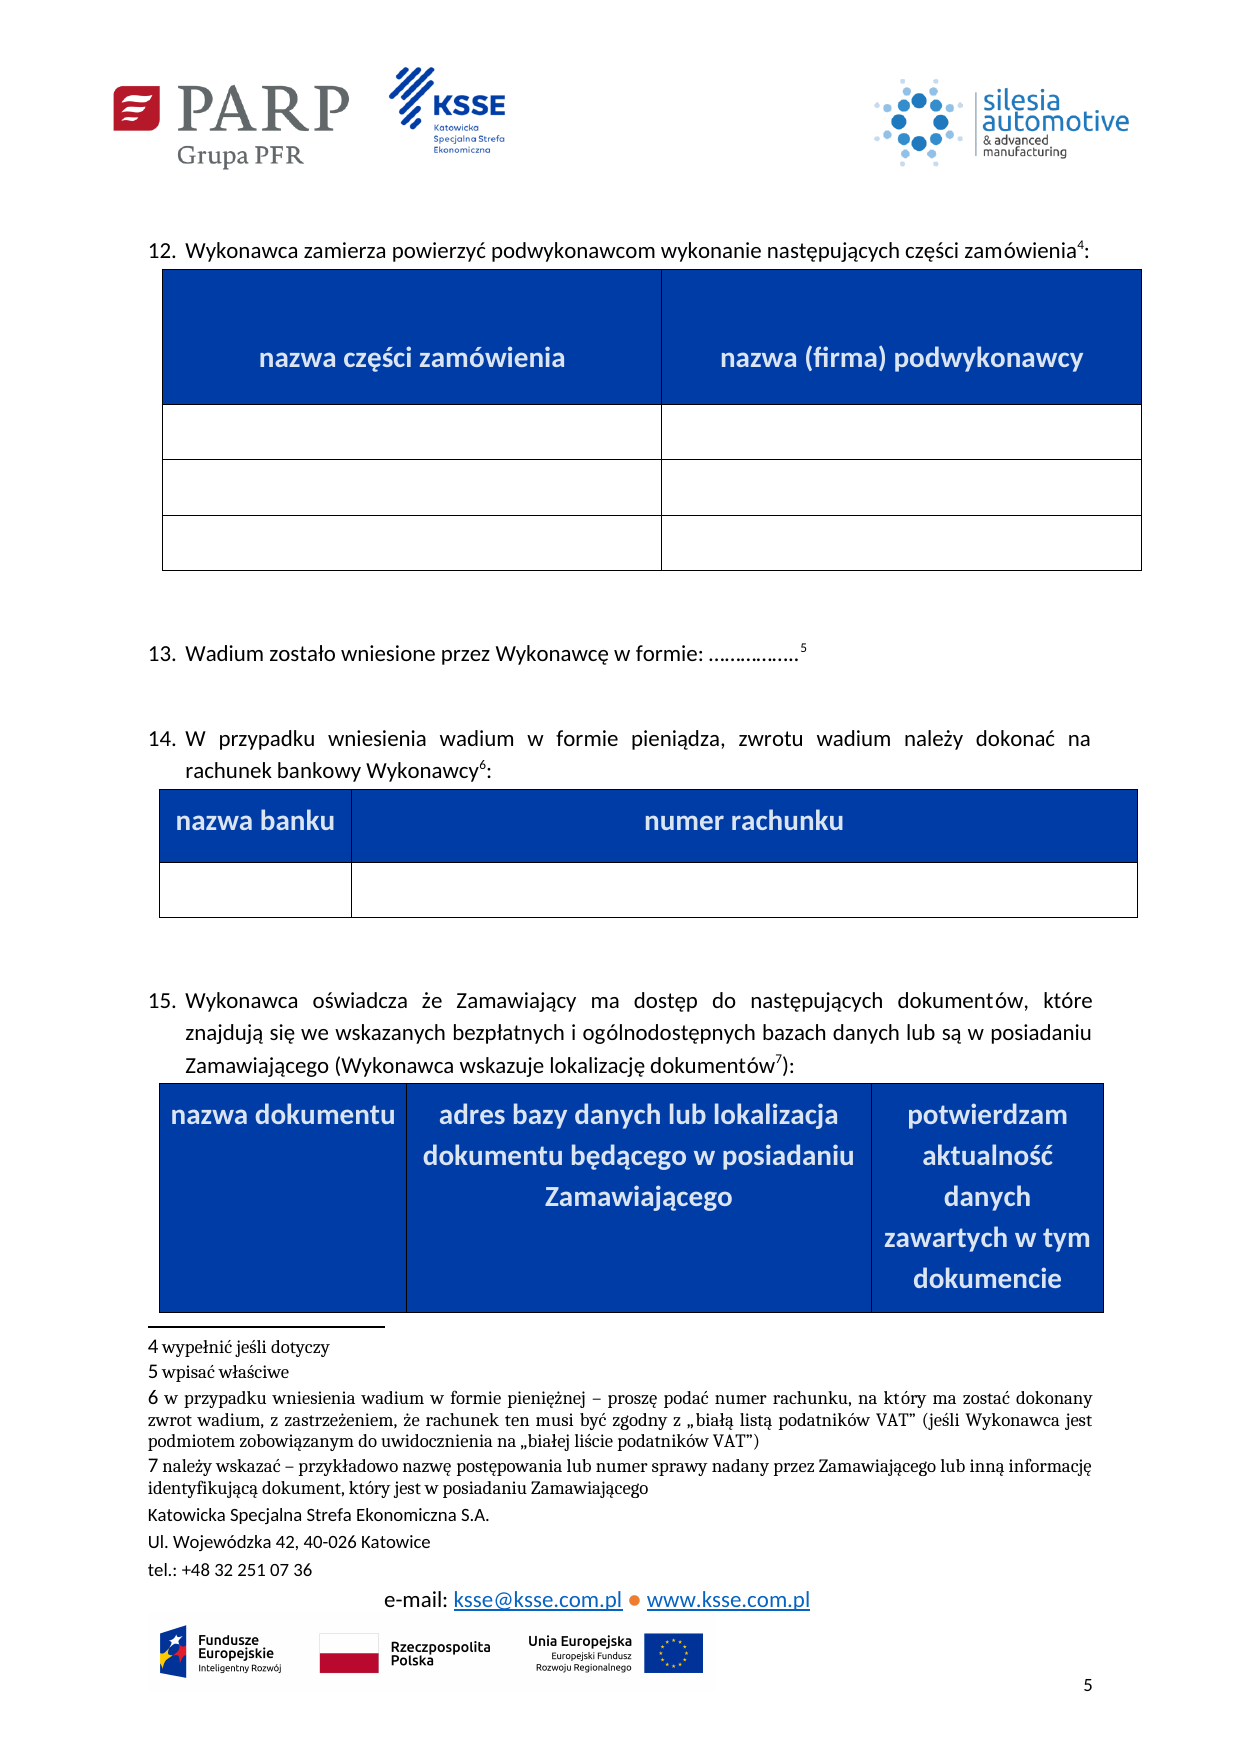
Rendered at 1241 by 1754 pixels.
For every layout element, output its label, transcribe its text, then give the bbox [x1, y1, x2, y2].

table_cell [163, 516, 661, 570]
table_cell [160, 863, 351, 917]
picture [387, 60, 518, 170]
picture [147, 1612, 716, 1691]
list Wykonawca oświadcza że Zamawiający ma dostęp do następujących dokumentów, które znajdują się we wskazanych bezpłatnych i ogólnodostępnych bazach danych lub są w posiadaniu Zamawiającego (Wykonawca wskazuje lokalizację dokumentów): [148, 986, 1093, 1079]
list W przypadku wniesienia wadium w formie pieniądza, zwrotu wadium należy dokonać na rachunek bankowy Wykonawcy: [148, 724, 1093, 785]
table_cell [163, 405, 661, 459]
picture [860, 47, 1143, 198]
table_cell [352, 863, 1137, 917]
list Wadium zostało wniesione przez Wykonawcę w formie: …………….. [148, 639, 1093, 667]
table_header nazwa banku [160, 790, 351, 862]
table_cell [163, 460, 661, 514]
table_header nazwa części zamówienia [163, 270, 661, 404]
table_cell [662, 516, 1141, 570]
table_header nazwa dokumentu [160, 1084, 406, 1312]
table_cell [662, 405, 1141, 459]
table_cell [662, 460, 1141, 514]
table_header nazwa (firma) podwykonawcy [662, 270, 1141, 404]
table_header potwierdzam aktualność danych zawartych w tym dokumencie [872, 1084, 1103, 1312]
table_header adres bazy danych lub lokalizacja dokumentu będącego w posiadaniu Zamawiającego [407, 1084, 871, 1312]
picture [111, 83, 352, 172]
table_header numer rachunku [352, 790, 1137, 862]
list Wykonawca zamierza powierzyć podwykonawcom wykonanie następujących części zamówienia: [148, 236, 1093, 264]
